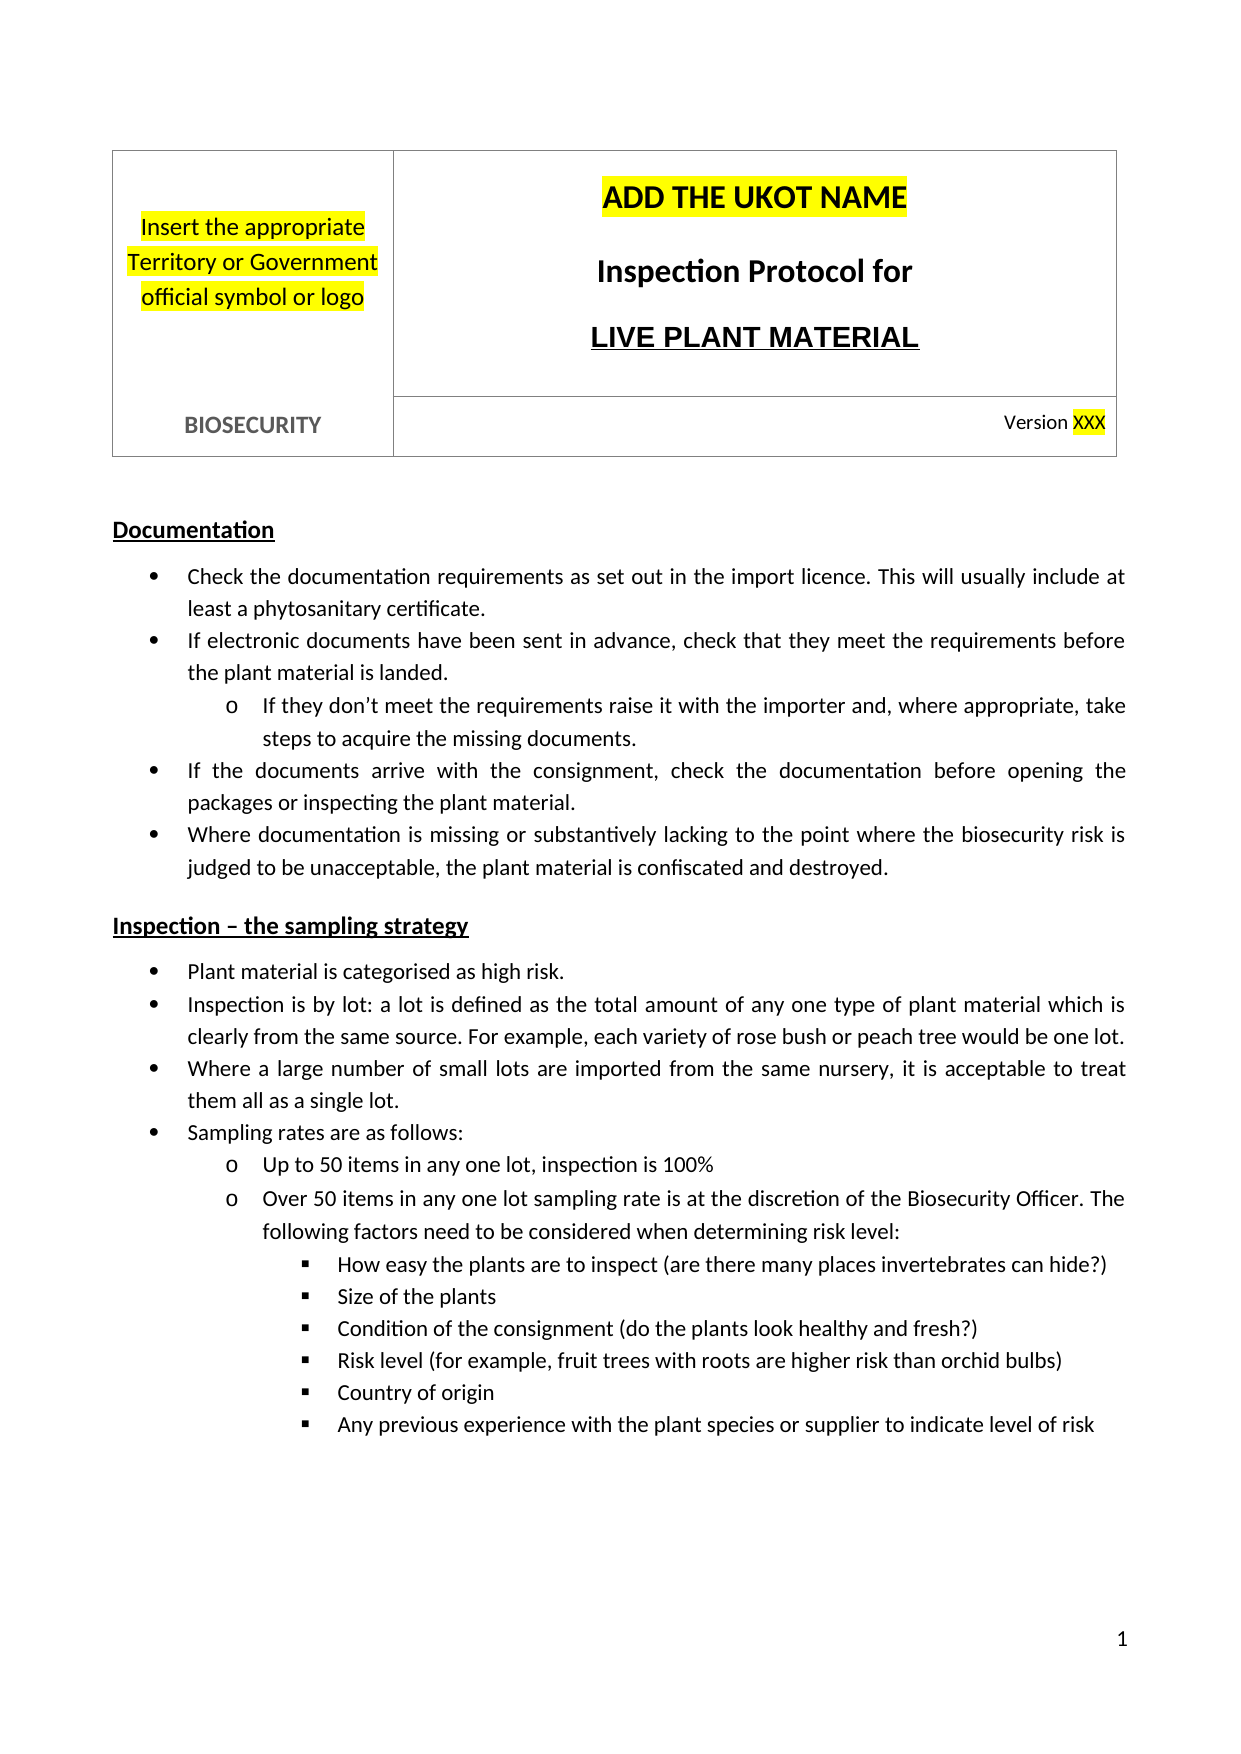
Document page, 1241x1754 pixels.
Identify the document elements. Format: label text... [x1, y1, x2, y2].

table_cell BIOSECURITY [113, 396, 393, 456]
list If the documents arrive with the consignment, check the documentation before opening the packages or inspecting the plant material. [150, 756, 1128, 816]
list Over 50 items in any one lot sampling rate is at the discretion of the Biosecurity Officer. The following factors need to be considered when determining risk level: [225, 1184, 1128, 1246]
list Up to 50 items in any one lot, inspection is 100% [225, 1151, 1128, 1180]
list Inspection is by lot: a lot is defined as the total amount of any one type of plant material which is clearly from the same source. For example, each variety of rose bush or peach tree would be one lot. [150, 990, 1128, 1050]
table_header ADD THE UKOT NAME Inspection Protocol for LIVE PLANT MATERIAL [394, 151, 1116, 396]
list Risk level (for example, fruit trees with roots are higher risk than orchid bulbs) [300, 1346, 1128, 1374]
list Sampling rates are as follows: [150, 1118, 1128, 1146]
list How easy the plants are to inspect (are there many places invertebrates can hide?) [300, 1250, 1128, 1278]
list Where documentation is missing or substantively lacking to the point where the biosecurity risk is judged to be unacceptable, the plant material is confiscated and destroyed. [150, 821, 1128, 881]
text Documentation [112, 514, 1128, 545]
list Where a large number of small lots are imported from the same nursery, it is acceptable to treat them all as a single lot. [150, 1054, 1128, 1114]
list Check the documentation requirements as set out in the import licence. This will usually include at least a phytosanitary certificate. [150, 562, 1128, 622]
list Size of the plants [300, 1282, 1128, 1310]
list Condition of the consignment (do the plants look healthy and fresh?) [300, 1314, 1128, 1342]
list If electronic documents have been sent in advance, check that they meet the requirements before the plant material is landed. [150, 626, 1128, 687]
list Plant material is categorised as high risk. [150, 957, 1128, 986]
list Any previous experience with the plant species or supplier to indicate level of risk [300, 1411, 1128, 1439]
table_header Insert the appropriate Territory or Government official symbol or logo [113, 151, 393, 396]
table_cell Version XXX [394, 397, 1116, 456]
list Country of origin [300, 1378, 1128, 1406]
list If they don’t meet the requirements raise it with the importer and, where appropriate, take steps to acquire the missing documents. [225, 691, 1128, 752]
text Inspection – the sampling strategy [112, 910, 1128, 941]
